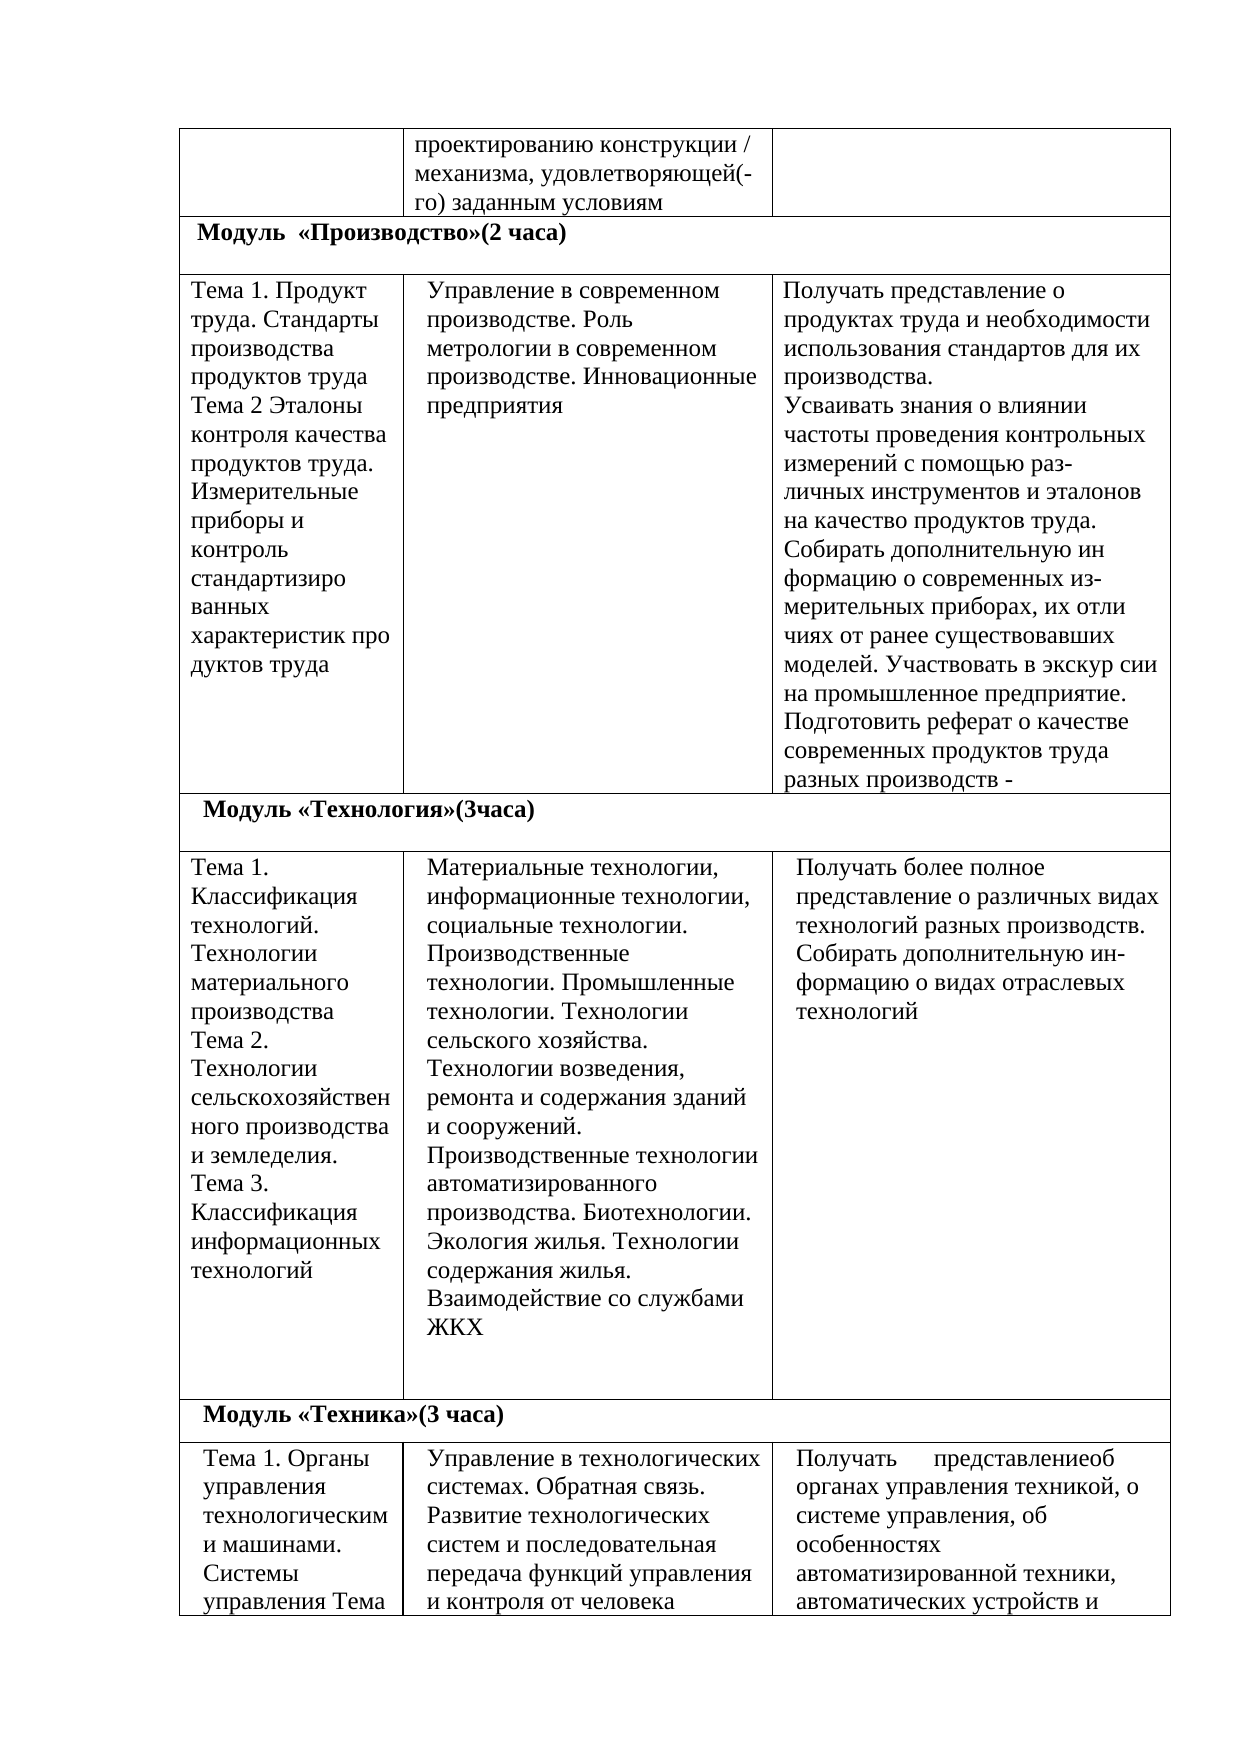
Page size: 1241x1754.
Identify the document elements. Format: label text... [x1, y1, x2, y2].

table_cell Получать более полное представление о различных видах технологий разных производств. Собирать дополнительную ин- формацию о видах отраслевых технологий [773, 852, 1170, 1398]
table_cell Тема 1. Классификация технологий. Технологии материального производства Тема 2. Технологии сельскохозяйственного производства и земледелия. Тема 3. Классификация информационных технологий [180, 852, 403, 1398]
table_cell Модуль «Техника»(3 часа) [180, 1400, 1170, 1442]
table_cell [180, 1443, 402, 1615]
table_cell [180, 129, 403, 216]
table_cell Тема 1. Продукт труда. Стандарты производства продуктов труда Тема 2 Эталоны контроля качества продуктов труда. Измерительные приборы и контроль стандартизиро ванных характеристик про дуктов труда [180, 275, 403, 793]
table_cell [404, 129, 772, 216]
table_cell Материальные технологии, информационные технологии, социальные технологии. Производственные технологии. Промышленные технологии. Технологии сельского хозяйства. Технологии возведения, ремонта и содержания зданий и сооружений. Производственные технологии автоматизированного производства. Биотехнологии. Экология жилья. Технологии содержания жилья. Взаимодействие со службами ЖКХ [404, 852, 772, 1398]
table_cell Получать представление о продуктах труда и необходимости использования стандартов для их производства. Усваивать знания о влиянии частоты проведения контрольных измерений с помощью раз- личных инструментов и эталонов на качество продуктов труда. Собирать дополнительную ин формацию о современных из- мерительных приборах, их отли чиях от ранее существовавших моделей. Участвовать в экскур сии на промышленное предприятие. Подготовить реферат о качестве современных продуктов труда разных производств - [773, 275, 1170, 793]
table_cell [404, 1443, 772, 1615]
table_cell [773, 1443, 1170, 1615]
table_cell Модуль «Технология»(3часа) [180, 794, 1170, 851]
table_cell Модуль «Производство»(2 часа) [180, 217, 1170, 274]
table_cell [773, 129, 1170, 216]
table_cell Управление в современном производстве. Роль метрологии в современном производстве. Инновационные предприятия [404, 275, 772, 793]
